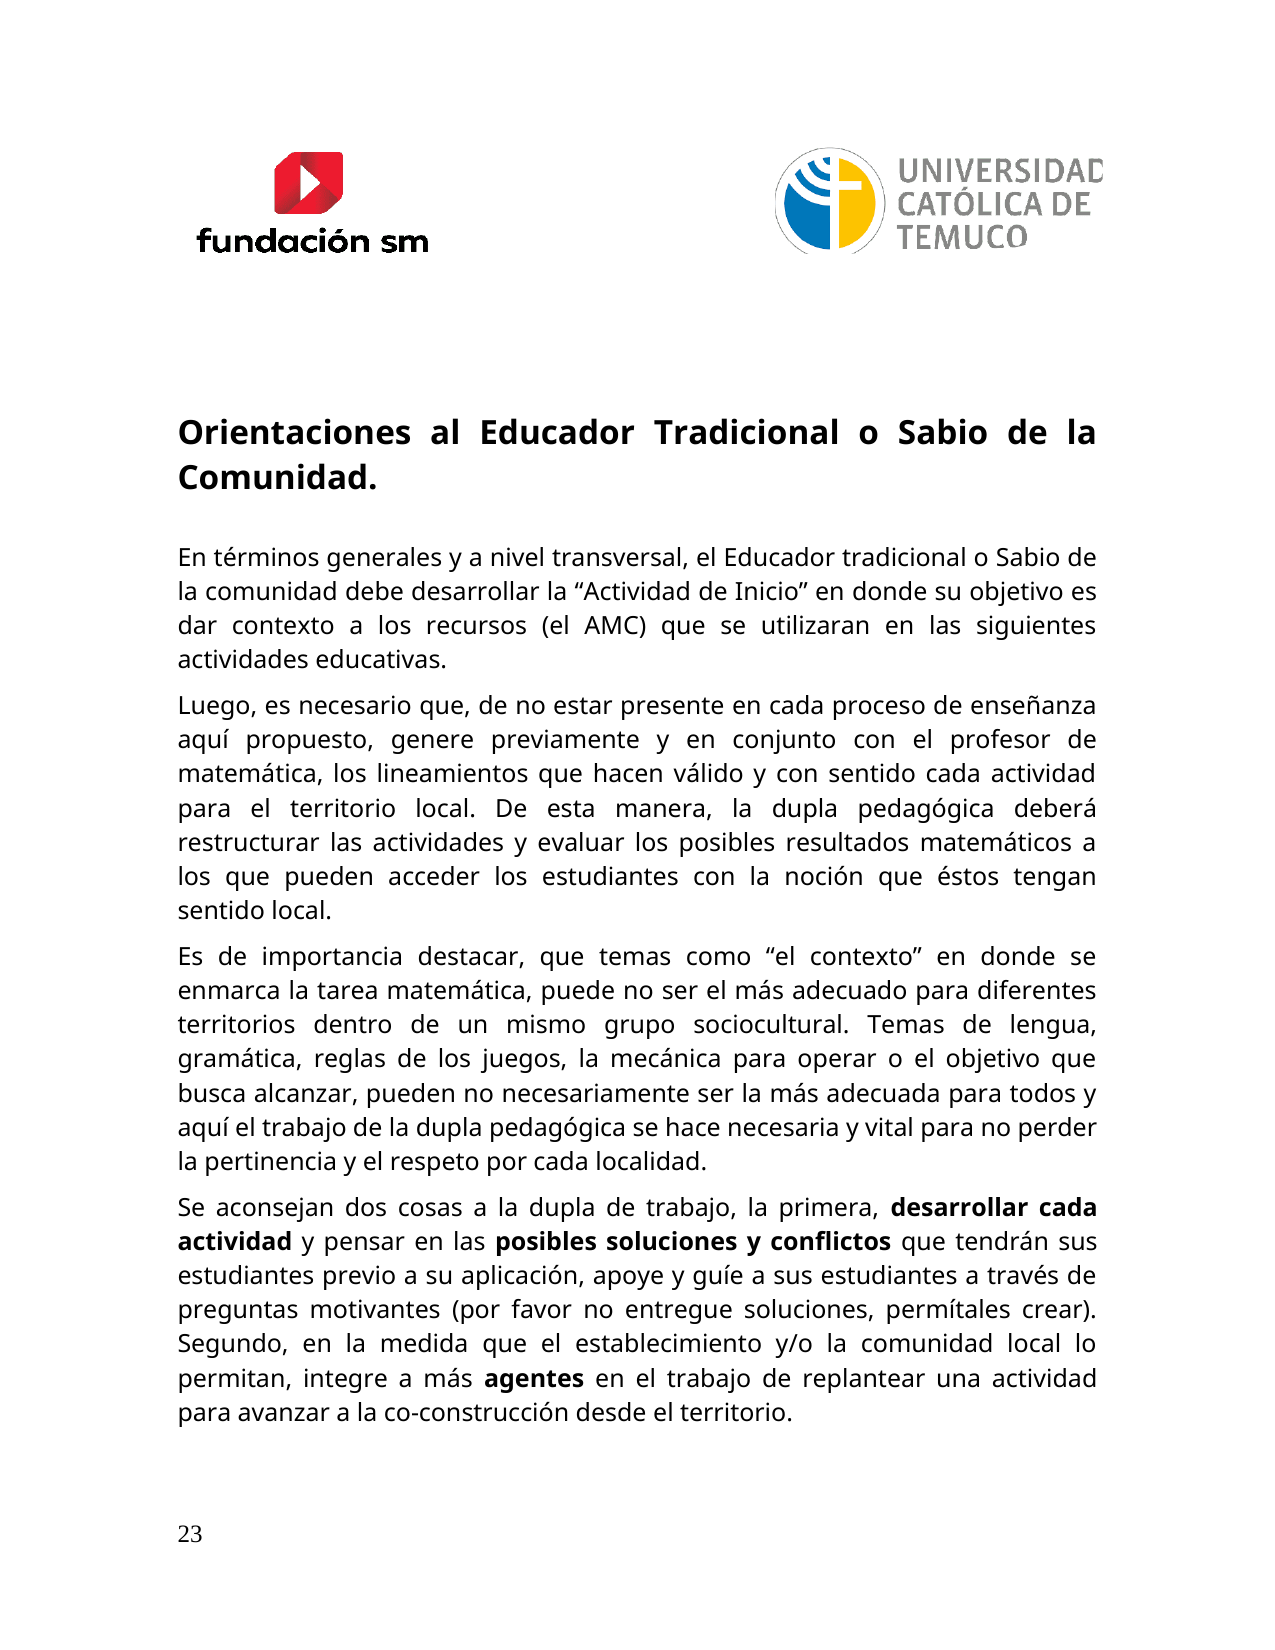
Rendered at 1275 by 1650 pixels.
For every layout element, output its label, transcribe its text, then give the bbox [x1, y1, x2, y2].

text Luego, es necesario que, de no estar presente en cada proceso de enseñanza aquí propuesto, genere previamente y en conjunto con el profesor de matemática, los lineamientos que hacen válido y con sentido cada actividad para el territorio local. De esta manera, la dupla pedagógica deberá restructurar las actividades y evaluar los posibles resultados matemáticos a los que pueden acceder los estudiantes con la noción que éstos tengan sentido local. [177, 688, 1098, 926]
text Se aconsejan dos cosas a la dupla de trabajo, la primera, desarrollar cada actividad y pensar en las posibles soluciones y conflictos que tendrán sus estudiantes previo a su aplicación, apoye y guíe a sus estudiantes a través de preguntas motivantes (por favor no entregue soluciones, permítales crear). Segundo, en la medida que el establecimiento y/o la comunidad local lo permitan, integre a más agentes en el trabajo de replantear una actividad para avanzar a la co-construcción desde el territorio. [177, 1190, 1098, 1428]
text Es de importancia destacar, que temas como “el contexto” en donde se enmarca la tarea matemática, puede no ser el más adecuado para diferentes territorios dentro de un mismo grupo sociocultural. Temas de lengua, gramática, reglas de los juegos, la mecánica para operar o el objetivo que busca alcanzar, pueden no necesariamente ser la más adecuada para todos y aquí el trabajo de la dupla pedagógica se hace necesaria y vital para no perder la pertinencia y el respeto por cada localidad. [177, 939, 1098, 1177]
picture [185, 147, 440, 258]
text Orientaciones al Educador Tradicional o Sabio de la Comunidad. [177, 409, 1098, 499]
text En términos generales y a nivel transversal, el Educador tradicional o Sabio de la comunidad debe desarrollar la “Actividad de Inicio” en donde su objetivo es dar contexto a los recursos (el AMC) que se utilizaran en las siguientes actividades educativas. [177, 539, 1098, 676]
picture [775, 147, 1103, 254]
